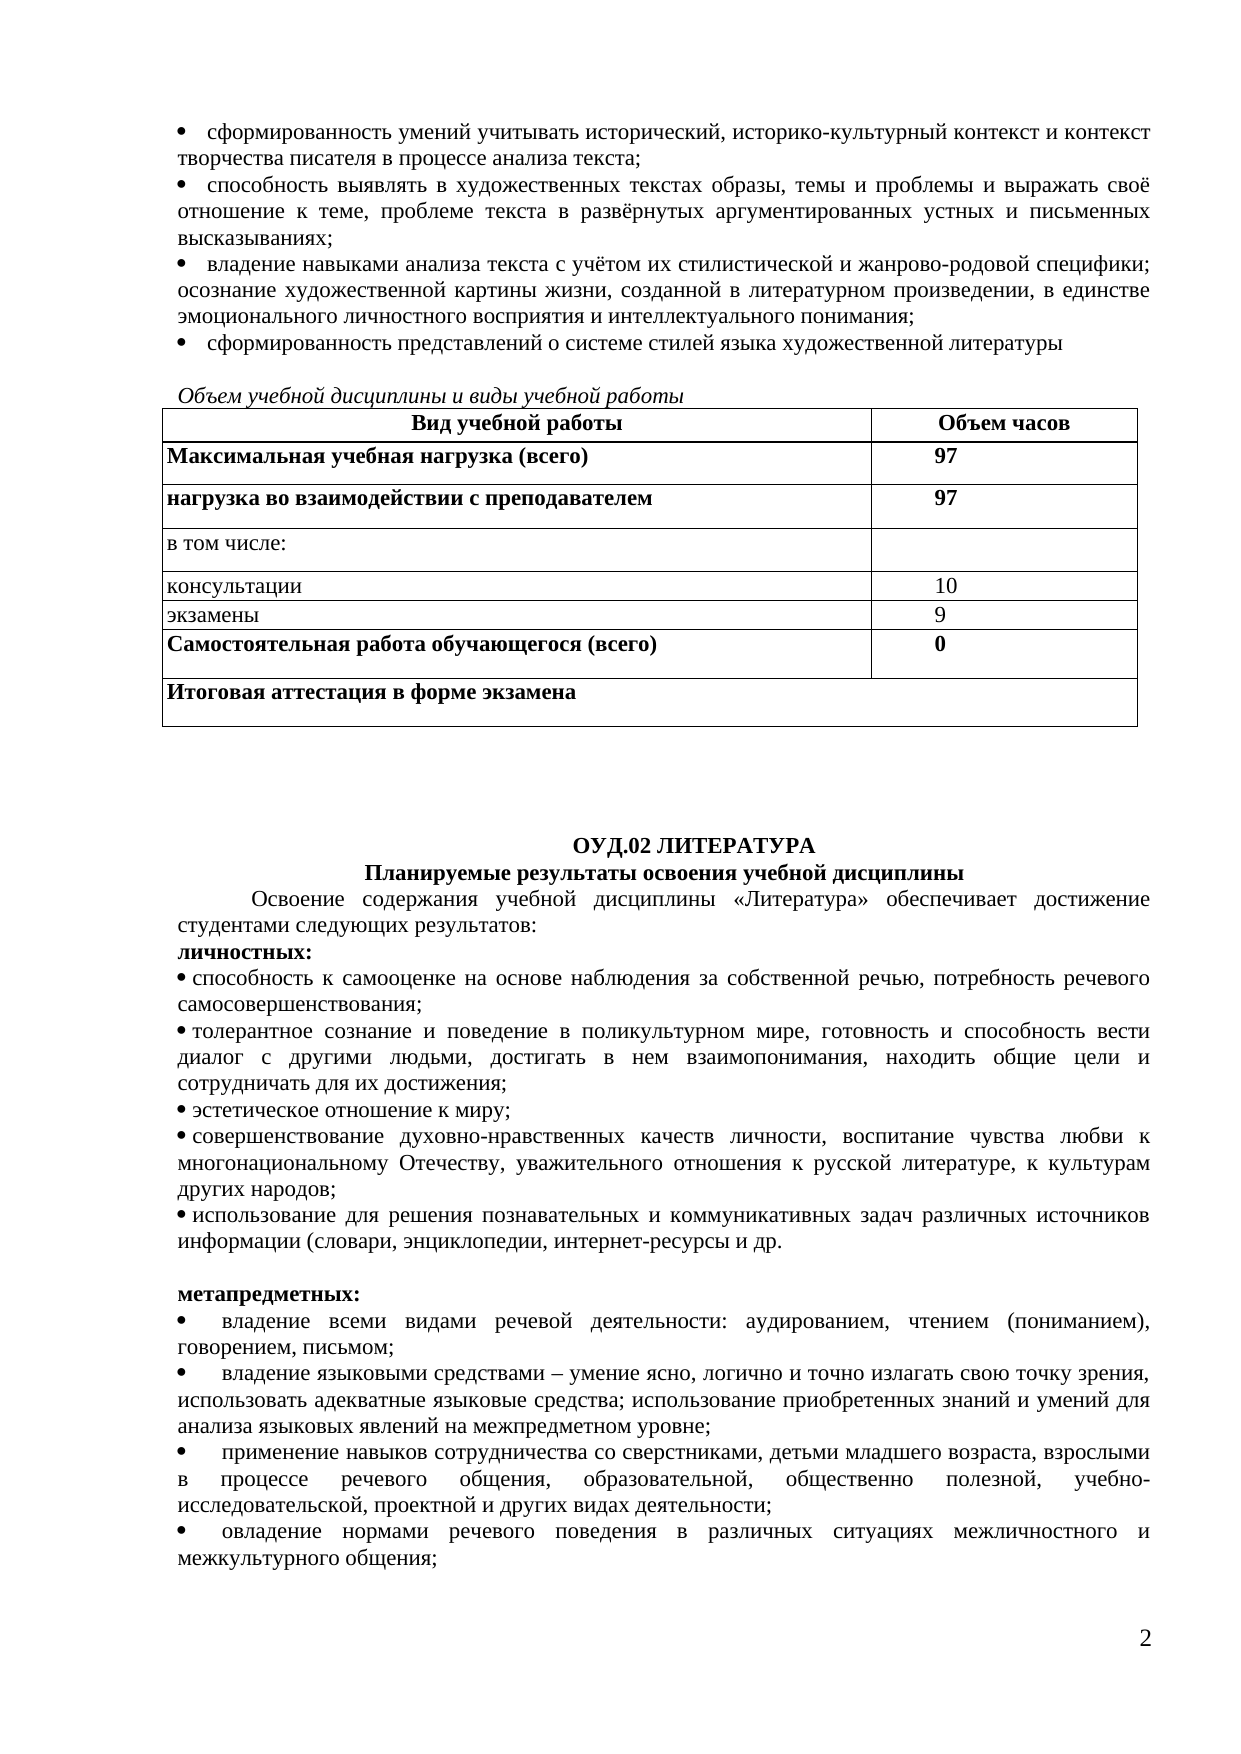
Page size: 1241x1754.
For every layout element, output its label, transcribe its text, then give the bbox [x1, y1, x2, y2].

table_cell экзамены [163, 601, 871, 629]
table_cell Максимальная учебная нагрузка (всего) [163, 443, 871, 483]
table_header Объем часов [872, 409, 1137, 441]
text ОУД.02 Литература [177, 832, 1152, 859]
text Планируемые результаты освоения учебной дисциплины [177, 859, 1152, 885]
table_cell 97 [872, 485, 1137, 527]
list сформированность умений учитывать исторический, историко-культурный контекст и контекст творчества писателя в процессе анализа текста; [177, 118, 1152, 171]
list владение всеми видами речевой деятельности: аудированием, чтением (пониманием), говорением, письмом; [177, 1307, 1152, 1359]
list совершенствование духовно-нравственных качеств личности, воспитание чувства любви к многонациональному Отечеству, уважительного отношения к русской литературе, к культурам других народов; [177, 1122, 1152, 1201]
list овладение нормами речевого поведения в различных ситуациях межличностного и межкультурного общения; [177, 1517, 1152, 1570]
table_cell Итоговая аттестация в форме экзамена [163, 679, 1137, 726]
table_cell нагрузка во взаимодействии с преподавателем [163, 485, 871, 527]
text Объем учебной дисциплины и виды учебной работы [177, 382, 1152, 408]
list сформированность представлений о системе стилей языка художественной литературы [177, 329, 1152, 355]
list использование для решения познавательных и коммуникативных задач различных источников информации (словари, энциклопедии, интернет-ресурсы и др. [177, 1201, 1152, 1254]
table_cell 0 [872, 630, 1137, 677]
text Освоение содержания учебной дисциплины «Литература» обеспечивает достижение студентами следующих результатов: [177, 885, 1152, 938]
table_cell консультации [163, 572, 871, 600]
table_header Вид учебной работы [163, 409, 871, 441]
table_cell Самостоятельная работа обучающегося (всего) [163, 630, 871, 677]
list применение навыков сотрудничества со сверстниками, детьми младшего возраста, взрослыми в процессе речевого общения, образовательной, общественно полезной, учебно-исследовательской, проектной и других видах деятельности; [177, 1438, 1152, 1517]
list способность к самооценке на основе наблюдения за собственной речью, потребность речевого самосовершенствования; [177, 964, 1152, 1017]
text личностных: [177, 938, 1152, 964]
text метапредметных: [177, 1280, 1152, 1307]
table_cell 9 [872, 601, 1137, 629]
table_cell [872, 529, 1137, 571]
list толерантное сознание и поведение в поликультурном мире, готовность и способность вести диалог с другими людьми, достигать в нем взаимопонимания, находить общие цели и сотрудничать для их достижения; [177, 1017, 1152, 1096]
list эстетическое отношение к миру; [177, 1096, 1152, 1122]
list способность выявлять в художественных текстах образы, темы и проблемы и выражать своё отношение к теме, проблеме текста в развёрнутых аргументированных устных и письменных высказываниях; [177, 171, 1152, 250]
list владение языковыми средствами – умение ясно, логично и точно излагать свою точку зрения, использовать адекватные языковые средства; использование приобретенных знаний и умений для анализа языковых явлений на межпредметном уровне; [177, 1359, 1152, 1438]
table_cell 97 [872, 443, 1137, 483]
table_cell в том числе: [163, 529, 871, 571]
table_cell 10 [872, 572, 1137, 600]
list владение навыками анализа текста с учётом их стилистической и жанрово-родовой специфики; осознание художественной картины жизни, созданной в литературном произведении, в единстве эмоционального личностного восприятия и интеллектуального понимания; [177, 250, 1152, 329]
